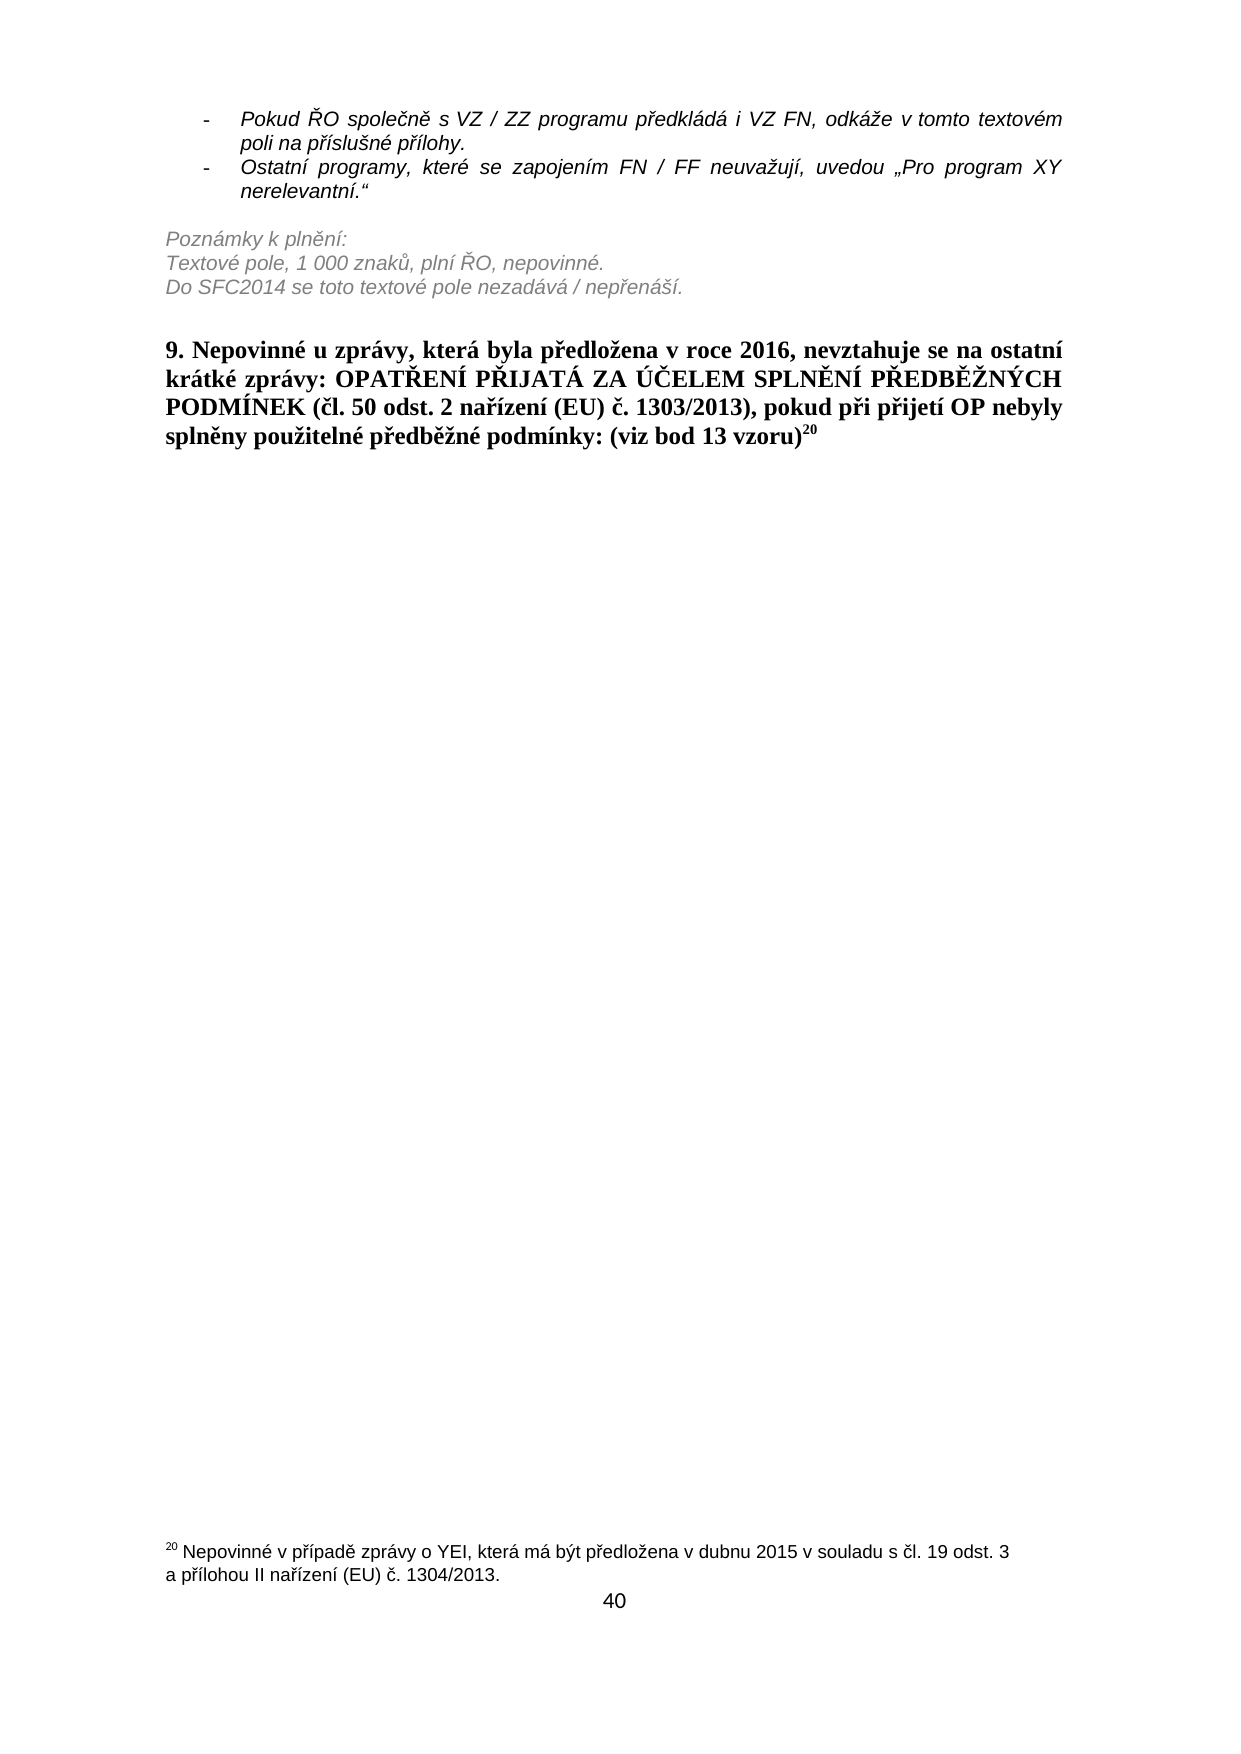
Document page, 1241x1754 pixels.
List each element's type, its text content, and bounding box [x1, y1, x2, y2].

text Poznámky k plnění: [165, 227, 1063, 251]
list Ostatní programy, které se zapojením FN / FF neuvažují, uvedou „Pro program XY nerelevantní.“ [203, 154, 1063, 203]
text Textové pole, 1 000 znaků, plní ŘO, nepovinné. [165, 251, 1063, 274]
list Pokud ŘO společně s VZ / ZZ programu předkládá i VZ FN, odkáže v tomto textovém poli na příslušné přílohy. [203, 106, 1063, 154]
text Do SFC2014 se toto textové pole nezadává / nepřenáší. [165, 274, 1063, 298]
text 9. Nepovinné u zprávy, která byla předložena v roce 2016, nevztahuje se na ostatní krátké zprávy: OPATŘENÍ PŘIJATÁ ZA ÚČELEM SPLNĚNÍ PŘEDBĚŽNÝCH PODMÍNEK (čl. 50 odst. 2 nařízení (EU) č. 1303/2013), pokud při přijetí OP nebyly splněny použitelné předběžné podmínky: (viz bod 13 vzoru) [165, 335, 1063, 450]
